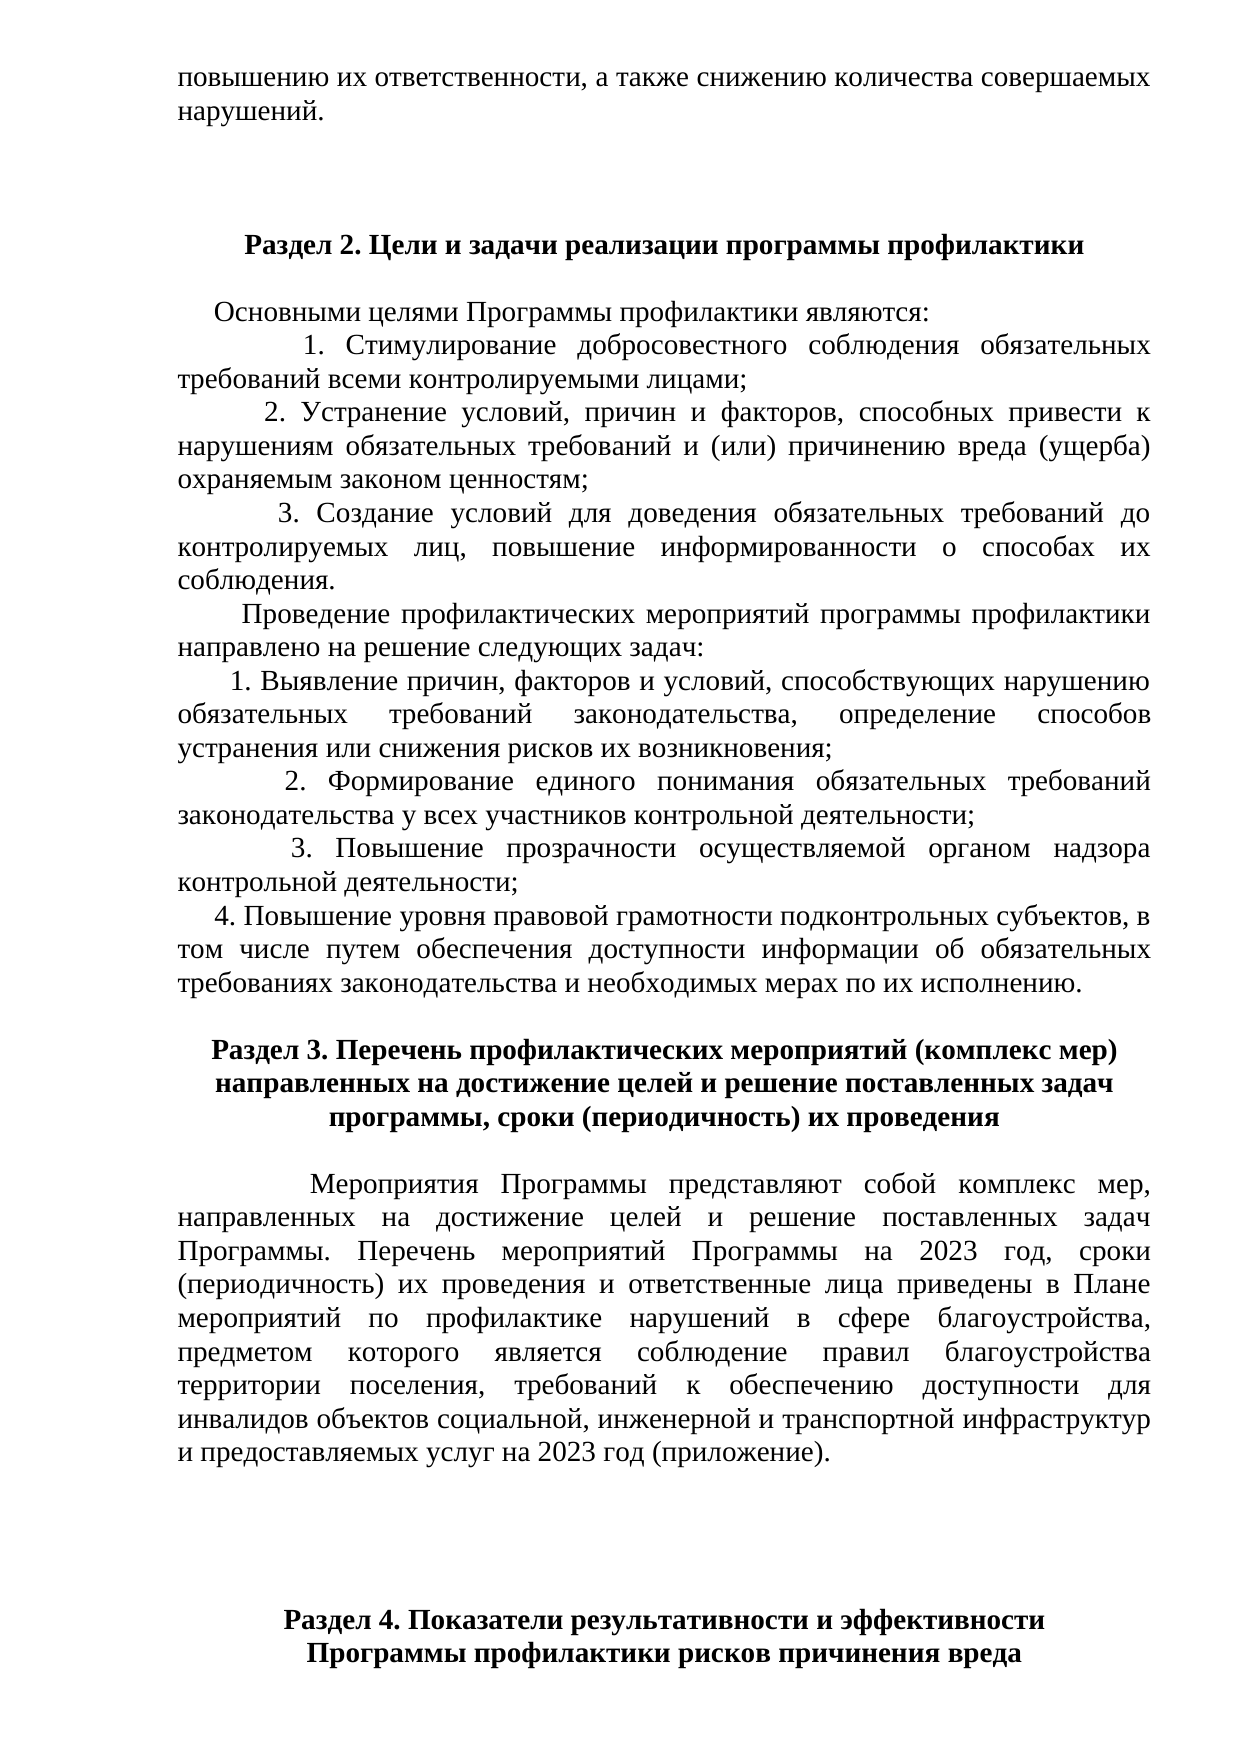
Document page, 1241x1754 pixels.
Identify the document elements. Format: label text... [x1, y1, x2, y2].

text Раздел 4. Показатели результативности и эффективности [177, 1602, 1152, 1636]
text 3. Создание условий для доведения обязательных требований до контролируемых лиц, повышение информированности о способах их соблюдения. [177, 495, 1152, 596]
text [177, 59, 1152, 126]
text Проведение профилактических мероприятий программы профилактики направлено на решение следующих задач: [177, 596, 1152, 663]
text Программы профилактики рисков причинения вреда [177, 1636, 1152, 1669]
text 1. Стимулирование добросовестного соблюдения обязательных требований всеми контролируемыми лицами; [177, 327, 1152, 394]
text 2. Устранение условий, причин и факторов, способных привести к нарушениям обязательных требований и (или) причинению вреда (ущерба) охраняемым законом ценностям; [177, 394, 1152, 495]
text Мероприятия Программы представляют собой комплекс мер, направленных на достижение целей и решение поставленных задач Программы. Перечень мероприятий Программы на 2023 год, сроки (периодичность) их проведения и ответственные лица приведены в Плане мероприятий по профилактике нарушений в сфере благоустройства, предметом которого является соблюдение правил благоустройства территории поселения, требований к обеспечению доступности для инвалидов объектов социальной, инженерной и транспортной инфраструктур и предоставляемых услуг на 2023 год (приложение). [177, 1166, 1152, 1468]
text 4. Повышение уровня правовой грамотности подконтрольных субъектов, в том числе путем обеспечения доступности информации об обязательных требованиях законодательства и необходимых мерах по их исполнению. [177, 898, 1152, 998]
text Раздел 3. Перечень профилактических мероприятий (комплекс мер) направленных на достижение целей и решение поставленных задач программы, сроки (периодичность) их проведения [177, 1032, 1152, 1132]
text 1. Выявление причин, факторов и условий, способствующих нарушению обязательных требований законодательства, определение способов устранения или снижения рисков их возникновения; [177, 663, 1152, 763]
text 3. Повышение прозрачности осуществляемой органом надзора контрольной деятельности; [177, 831, 1152, 898]
text Основными целями Программы профилактики являются: [177, 294, 1152, 327]
text 2. Формирование единого понимания обязательных требований законодательства у всех участников контрольной деятельности; [177, 763, 1152, 831]
text Раздел 2. Цели и задачи реализации программы профилактики [177, 227, 1152, 260]
